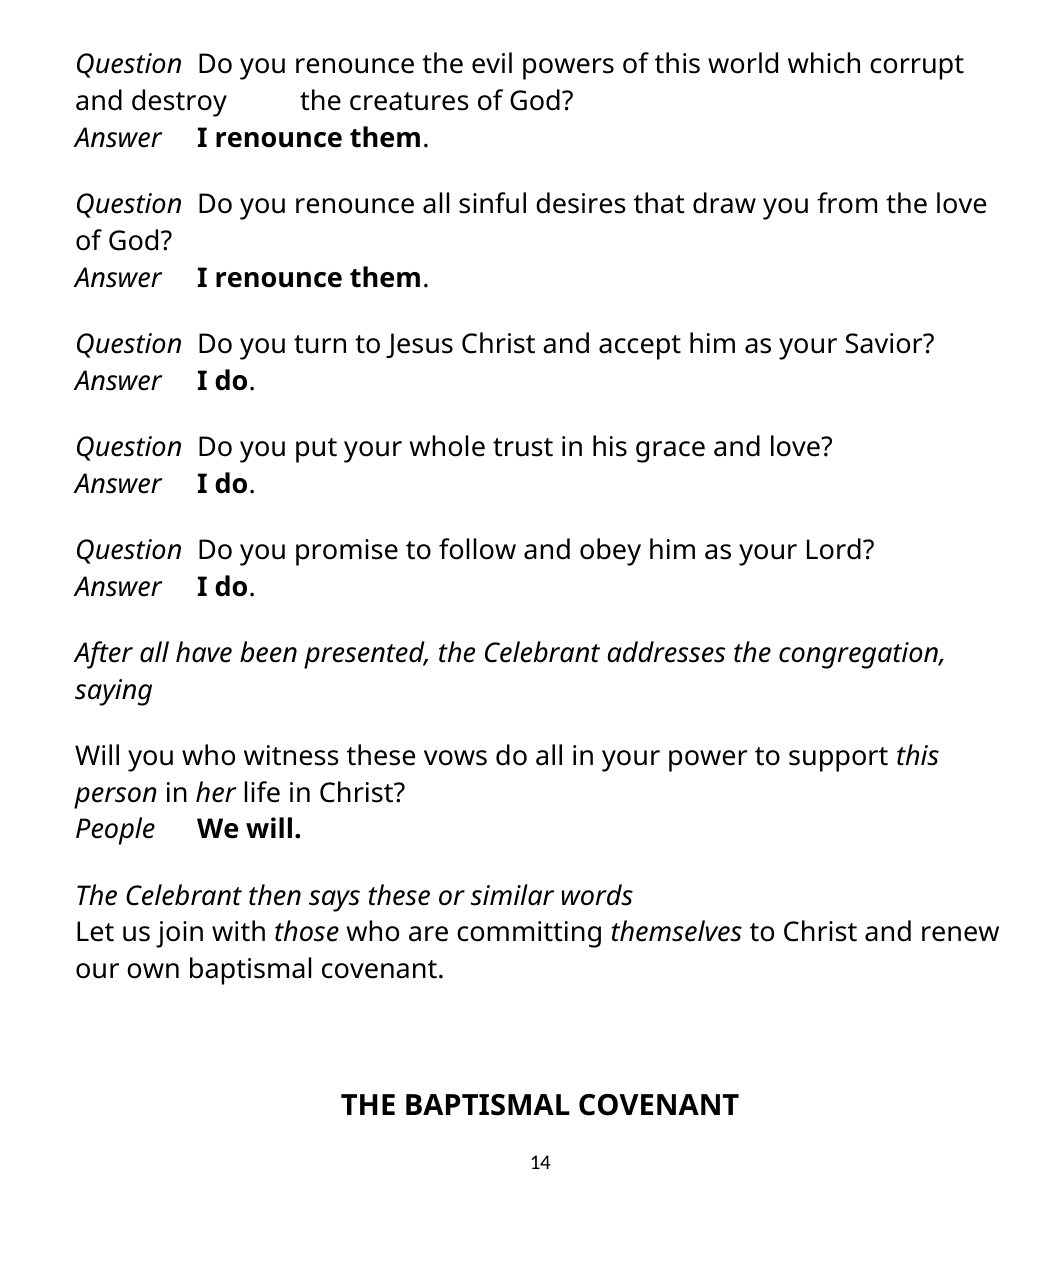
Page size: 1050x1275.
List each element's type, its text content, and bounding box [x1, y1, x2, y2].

text Question Do you put your whole trust in his grace and love? Answer I do. [75, 427, 1005, 501]
text After all have been presented, the Celebrant addresses the congregation, saying [75, 633, 1005, 707]
text Will you who witness these vows do all in your power to support this person in her life in Christ? People We will. [75, 736, 1005, 847]
text Question Do you promise to follow and obey him as your Lord? Answer I do. [75, 530, 1005, 604]
text Question Do you renounce the evil powers of this world which corrupt and destroy the creatures of God? Answer I renounce them. [75, 45, 1005, 156]
text THE BAPTISMAL COVENANT [75, 1085, 1005, 1124]
text Question Do you renounce all sinful desires that draw you from the love of God? Answer I renounce them. [75, 185, 1005, 295]
text Question Do you turn to Jesus Christ and accept him as your Savior? Answer I do. [75, 324, 1005, 398]
text The Celebrant then says these or similar words Let us join with those who are committing themselves to Christ and renew our own baptismal covenant. [75, 876, 1005, 987]
